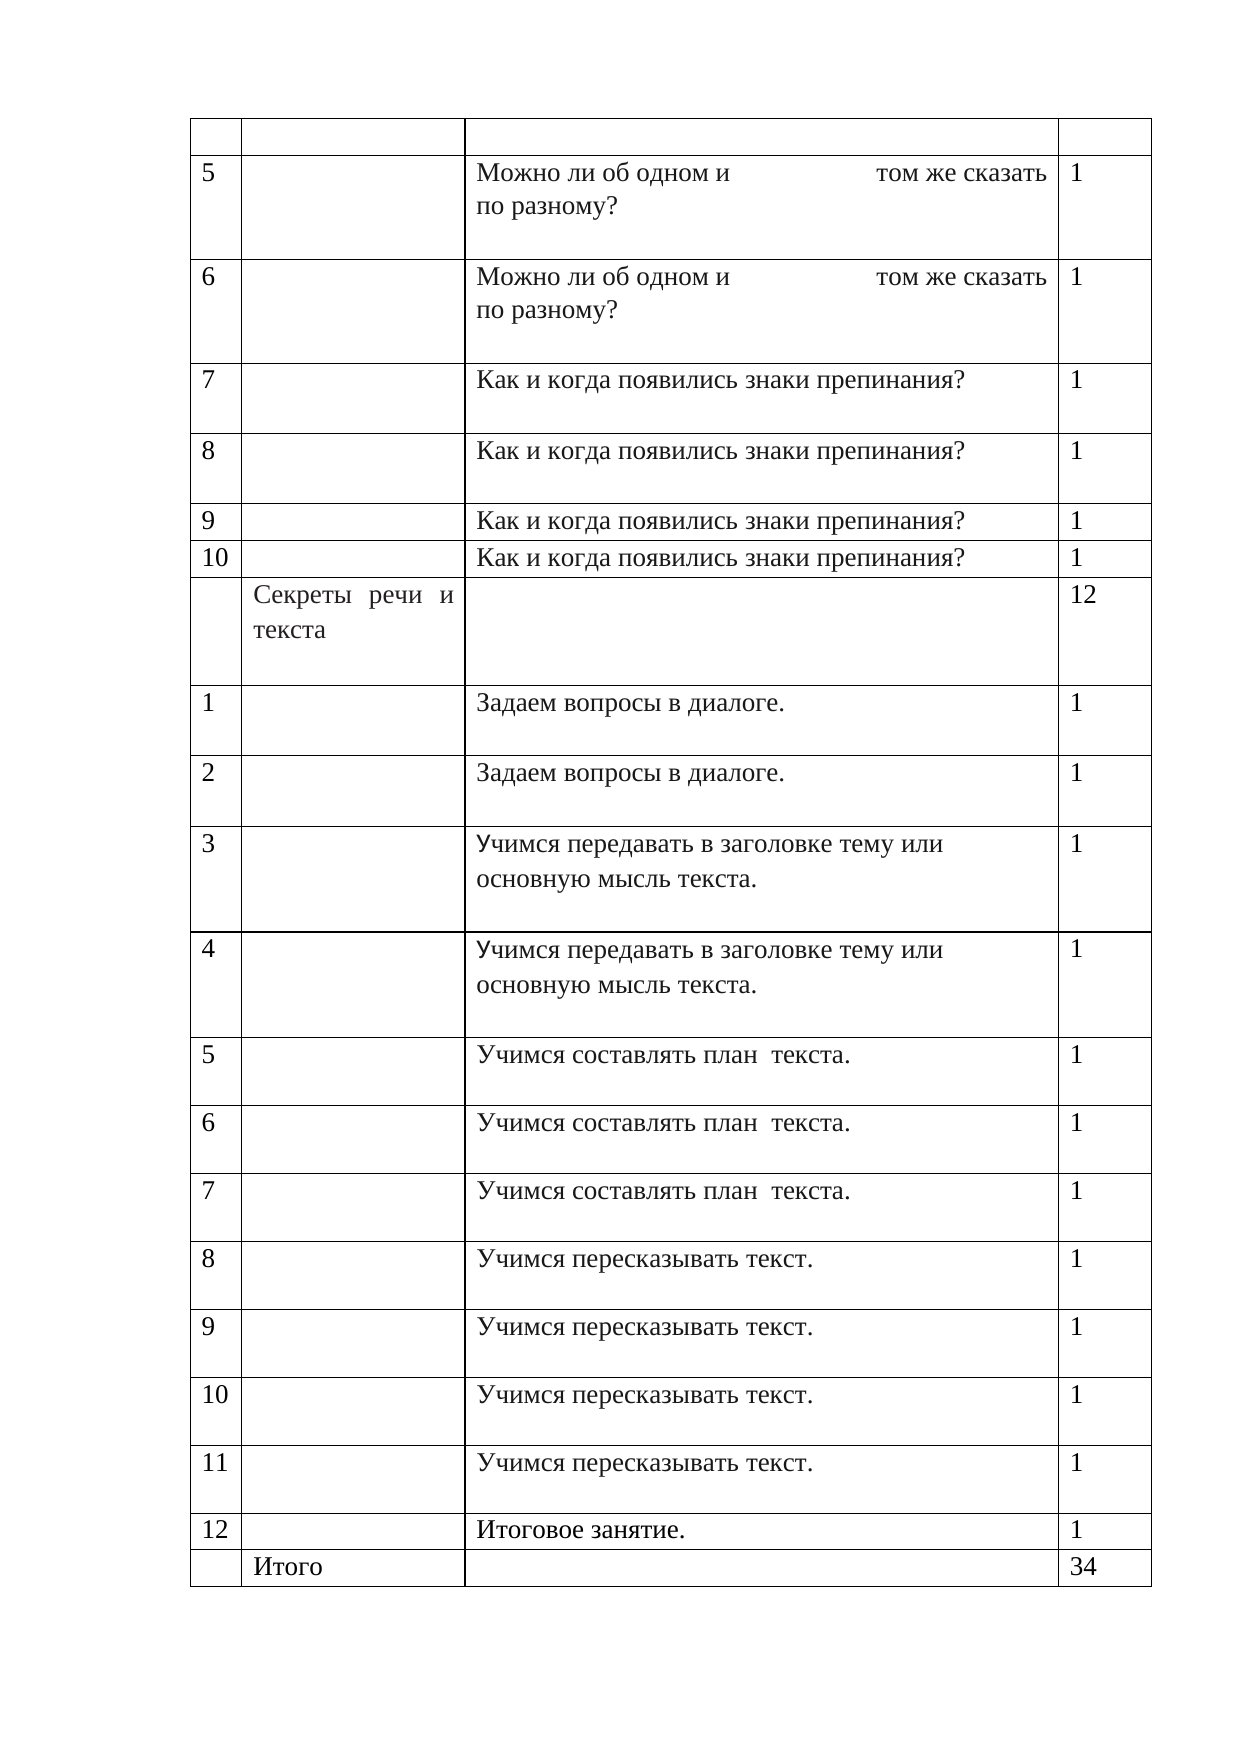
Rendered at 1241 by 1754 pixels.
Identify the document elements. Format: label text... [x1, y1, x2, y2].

table_cell 1 [1059, 156, 1151, 259]
table_cell 1 [1059, 541, 1151, 577]
table_cell [466, 578, 1058, 685]
table_cell 7 [191, 1174, 241, 1241]
table_cell [242, 364, 464, 433]
table_cell 9 [191, 1310, 241, 1377]
table_cell [242, 1310, 464, 1377]
table_cell [242, 541, 464, 577]
table_cell [242, 119, 464, 155]
table_cell [242, 1446, 464, 1512]
table_cell [191, 578, 241, 685]
table_cell [242, 1378, 464, 1444]
table_cell Как и когда появились знаки препинания? [466, 541, 1058, 577]
table_cell 1 [1059, 756, 1151, 826]
table_cell Учимся передавать в заголовке тему или основную мысль текста. [466, 933, 1058, 1037]
table_cell [242, 1242, 464, 1309]
table_cell [242, 260, 464, 363]
table_cell [242, 756, 464, 826]
table_cell 8 [191, 1242, 241, 1309]
table_cell Учимся пересказывать текст. [466, 1310, 1058, 1377]
table_cell 1 [1059, 364, 1151, 433]
table_cell Учимся пересказывать текст. [466, 1242, 1058, 1309]
table_cell [242, 434, 464, 503]
table_cell 5 [191, 1038, 241, 1105]
table_cell 1 [1059, 1038, 1151, 1105]
table_cell Задаем вопросы в диалоге. [466, 686, 1058, 755]
table_cell Учимся пересказывать текст. [466, 1446, 1058, 1512]
table_cell [242, 686, 464, 755]
table_cell Учимся составлять план текста. [466, 1174, 1058, 1241]
table_cell Учимся составлять план текста. [466, 1038, 1058, 1105]
table_cell [242, 1038, 464, 1105]
table_cell Как и когда появились знаки препинания? [466, 434, 1058, 503]
table_cell 1 [1059, 1310, 1151, 1377]
table_cell 1 [1059, 1378, 1151, 1444]
table_cell [242, 1174, 464, 1241]
table_cell 12 [1059, 578, 1151, 685]
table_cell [466, 156, 1058, 259]
table_cell [242, 827, 464, 931]
table_cell 1 [1059, 1446, 1151, 1512]
table_cell 7 [191, 364, 241, 433]
table_cell 1 [191, 686, 241, 755]
table_cell Как и когда появились знаки препинания? [466, 504, 1058, 540]
table_cell 34 [1059, 1550, 1151, 1586]
table_cell [242, 1106, 464, 1173]
table_cell 4 [191, 933, 241, 1037]
table_cell Итого [242, 1550, 464, 1586]
table_cell 1 [1059, 504, 1151, 540]
table_cell Учимся передавать в заголовке тему или основную мысль текста. [466, 827, 1058, 931]
table_cell 1 [1059, 1174, 1151, 1241]
table_cell [242, 1514, 464, 1549]
table_cell 10 [191, 541, 241, 577]
table_cell 11 [191, 1446, 241, 1512]
table_cell 1 [1059, 933, 1151, 1037]
table_cell 8 [191, 434, 241, 503]
table_cell 1 [1059, 119, 1151, 155]
table_cell Как и когда появились знаки препинания? [466, 364, 1058, 433]
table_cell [466, 119, 1058, 155]
table_cell Учимся пересказывать текст. [466, 1378, 1058, 1444]
table_cell 1 [1059, 434, 1151, 503]
table_cell [242, 156, 464, 259]
table_cell 2 [191, 756, 241, 826]
table_cell 1 [1059, 1106, 1151, 1173]
table_cell Итоговое занятие. [466, 1514, 1058, 1549]
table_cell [466, 260, 1058, 363]
table_cell 1 [1059, 1514, 1151, 1549]
table_cell Учимся составлять план текста. [466, 1106, 1058, 1173]
table_cell Задаем вопросы в диалоге. [466, 756, 1058, 826]
table_cell 6 [191, 1106, 241, 1173]
table_cell 1 [1059, 260, 1151, 363]
table_cell 6 [191, 260, 241, 363]
table_cell 1 [1059, 827, 1151, 931]
table_cell [242, 933, 464, 1037]
table_cell 1 [1059, 1242, 1151, 1309]
table_cell [242, 504, 464, 540]
table_cell [466, 1550, 1058, 1586]
table_cell [191, 1550, 241, 1586]
table_cell 4 [191, 119, 241, 155]
table_cell Секреты речи и текста [242, 578, 464, 685]
table_cell 5 [191, 156, 241, 259]
table_cell 3 [191, 827, 241, 931]
table_cell 10 [191, 1378, 241, 1444]
table_cell 12 [191, 1514, 241, 1549]
table_cell 1 [1059, 686, 1151, 755]
table_cell 9 [191, 504, 241, 540]
